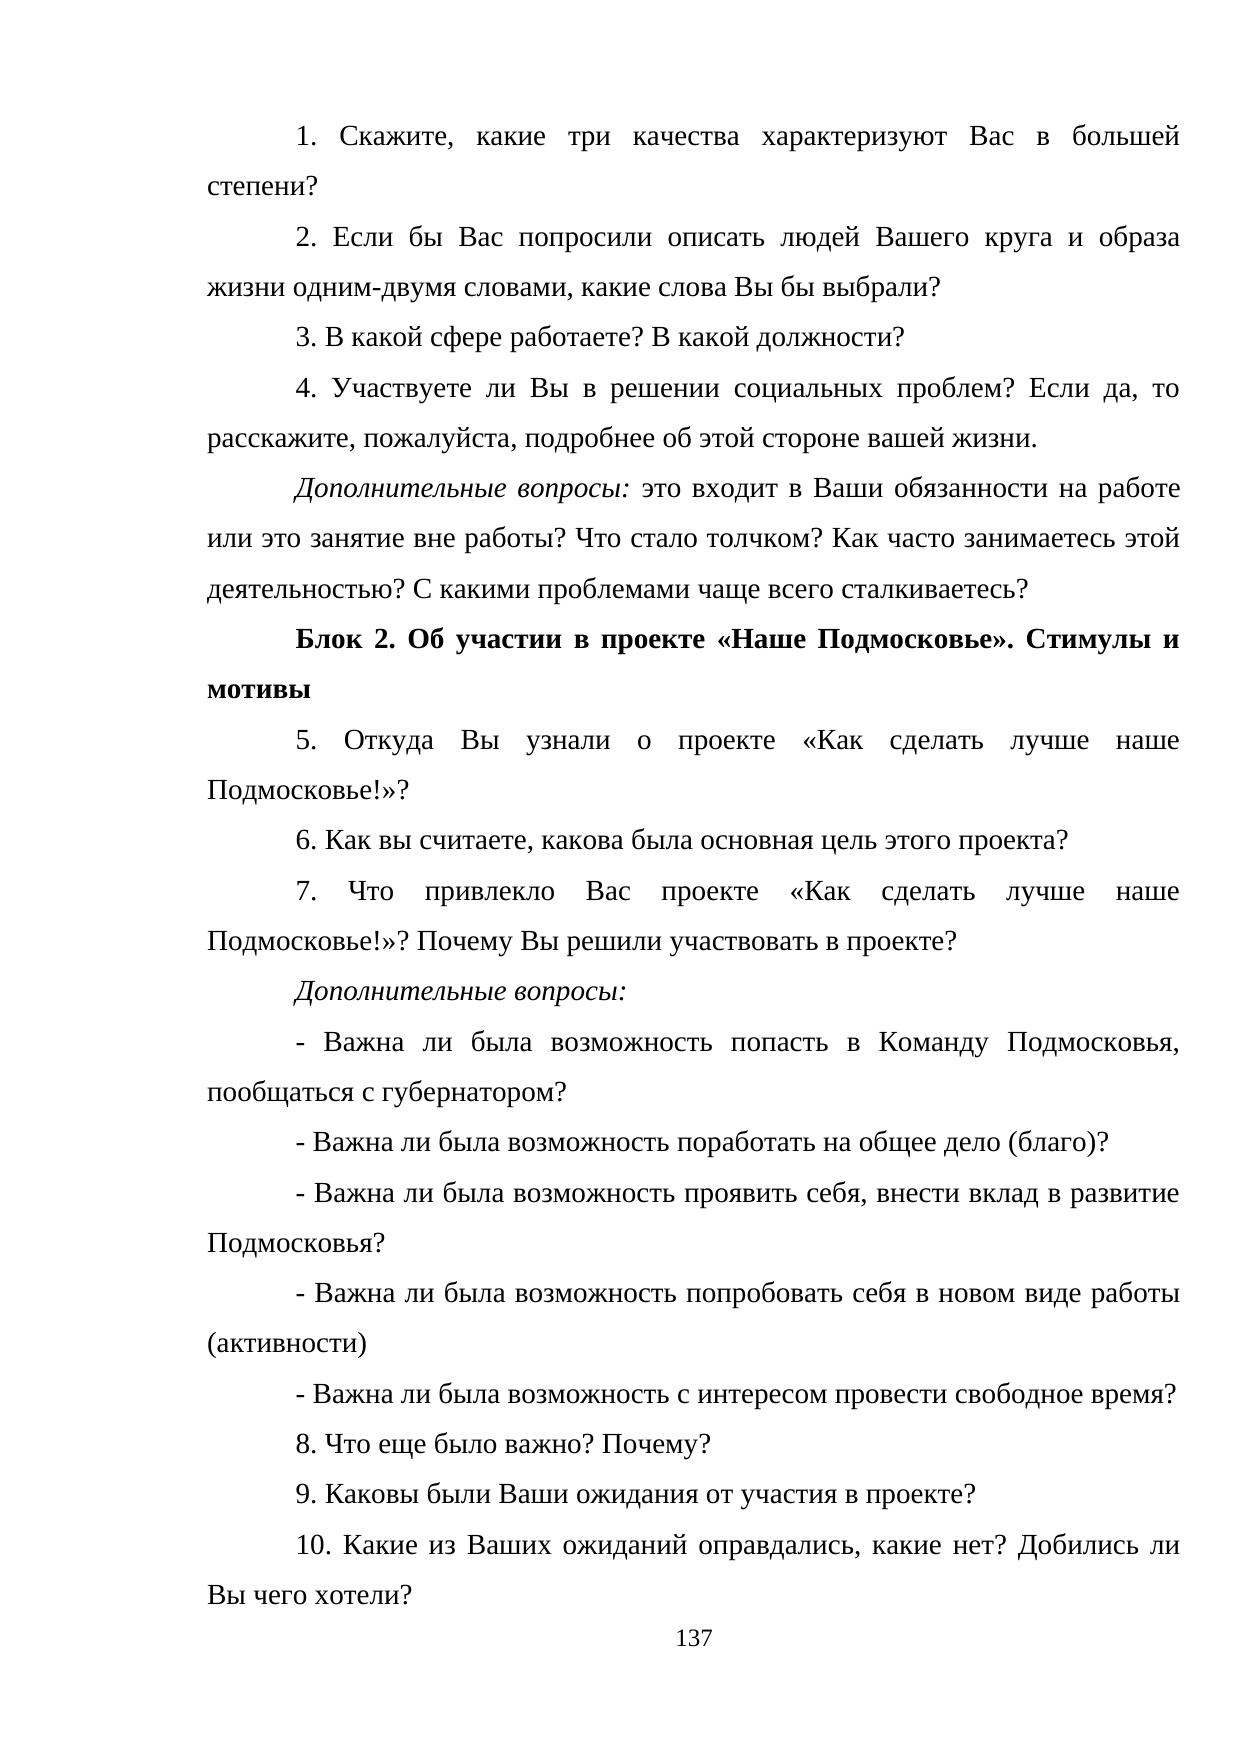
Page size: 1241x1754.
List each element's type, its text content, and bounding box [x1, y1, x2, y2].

text - Важна ли была возможность попасть в Команду Подмосковья, пообщаться с губернатором? [207, 1024, 1181, 1108]
text - Важна ли была возможность попробовать себя в новом виде работы (активности) [207, 1275, 1181, 1359]
text 1. Скажите, какие три качества характеризуют Вас в большей степени? [207, 118, 1181, 202]
text Дополнительные вопросы: это входит в Ваши обязанности на работе или это занятие вне работы? Что стало толчком? Как часто занимаетесь этой деятельностью? С какими проблемами чаще всего сталкиваетесь? [207, 470, 1181, 604]
text 10. Какие из Ваших ожиданий оправдались, какие нет? Добились ли Вы чего хотели? [207, 1527, 1181, 1611]
text 9. Каковы были Ваши ожидания от участия в проекте? [207, 1477, 1181, 1510]
text - Важна ли была возможность поработать на общее дело (благо)? [207, 1124, 1181, 1158]
text 3. В какой сфере работаете? В какой должности? [207, 319, 1181, 353]
text Блок 2. Об участии в проекте «Наше Подмосковье». Стимулы и мотивы [207, 621, 1181, 705]
text 5. Откуда Вы узнали о проекте «Как сделать лучше наше Подмосковье!»? [207, 722, 1181, 806]
text 7. Что привлекло Вас проекте «Как сделать лучше наше Подмосковье!»? Почему Вы решили участвовать в проекте? [207, 873, 1181, 957]
text 2. Если бы Вас попросили описать людей Вашего круга и образа жизни одним-двумя словами, какие слова Вы бы выбрали? [207, 219, 1181, 303]
text 6. Как вы считаете, какова была основная цель этого проекта? [207, 822, 1181, 856]
text - Важна ли была возможность с интересом провести свободное время? [207, 1376, 1181, 1409]
text - Важна ли была возможность проявить себя, внести вклад в развитие Подмосковья? [207, 1175, 1181, 1258]
text 8. Что еще было важно? Почему? [207, 1426, 1181, 1460]
text Дополнительные вопросы: [207, 973, 1181, 1007]
text 4. Участвуете ли Вы в решении социальных проблем? Если да, то расскажите, пожалуйста, подробнее об этой стороне вашей жизни. [207, 370, 1181, 453]
